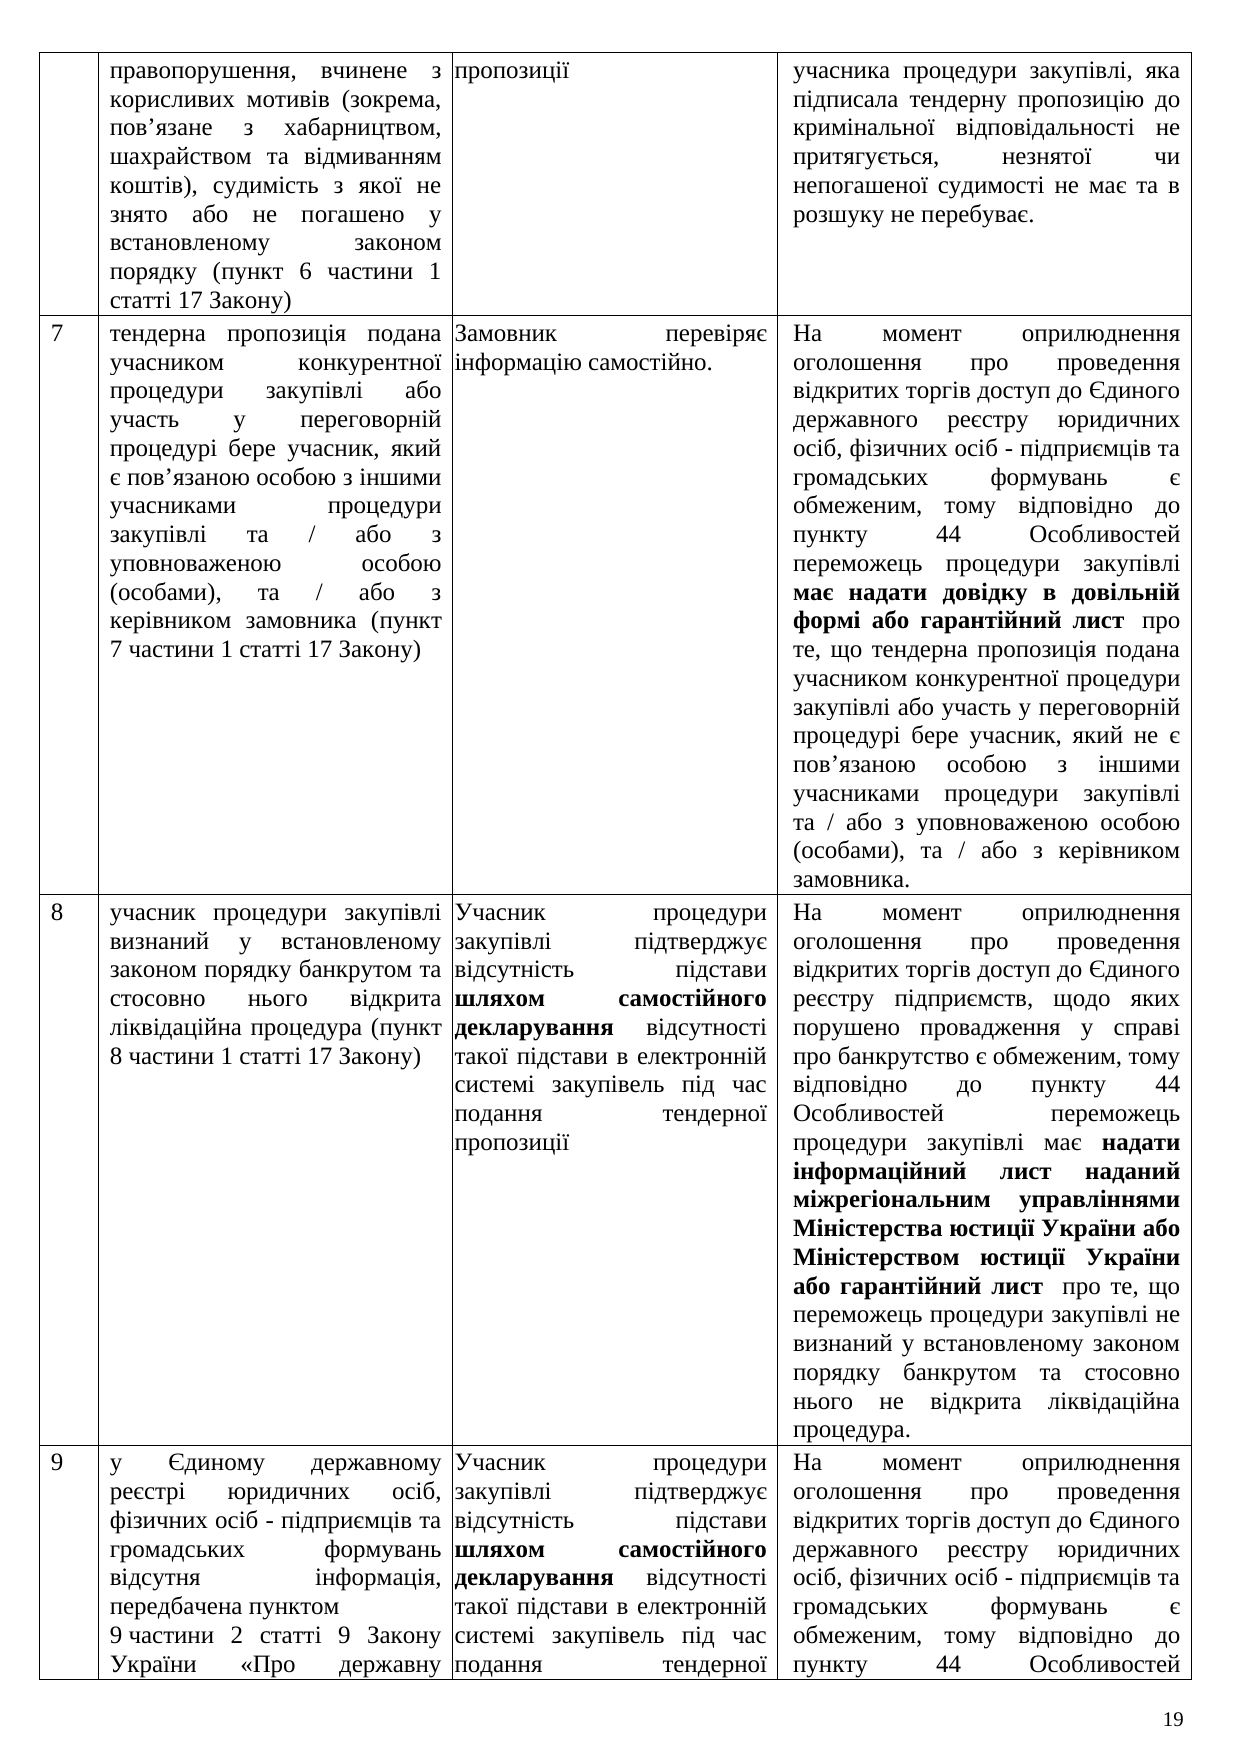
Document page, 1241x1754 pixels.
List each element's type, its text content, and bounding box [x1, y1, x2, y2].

table_cell учасник процедури закупівлі визнаний у встановленому законом порядку банкрутом та стосовно нього відкрита ліквідаційна процедура (пункт 8 частини 1 статті 17 Закону) [99, 895, 452, 1445]
table_cell 7 [40, 316, 98, 894]
table_cell 9 [40, 1446, 98, 1679]
table_cell 8 [40, 895, 98, 1445]
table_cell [99, 53, 452, 315]
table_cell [453, 53, 777, 315]
table_cell На момент оприлюднення оголошення про проведення відкритих торгів доступ до Єдиного реєстру підприємств, щодо яких порушено провадження у справі про банкрутство є обмеженим, тому відповідно до пункту 44 Особливостей переможець процедури закупівлі має надати інформаційний лист наданий міжрегіональним управліннями Міністерства юстиції України або Міністерством юстиції України або гарантійний лист про те, що переможець процедури закупівлі не визнаний у встановленому законом порядку банкрутом та стосовно нього не відкрита ліквідаційна процедура. [778, 895, 1191, 1445]
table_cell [99, 1446, 452, 1679]
table_cell На момент оприлюднення оголошення про проведення відкритих торгів доступ до Єдиного державного реєстру юридичних осіб, фізичних осіб - підприємців та громадських формувань є обмеженим, тому відповідно до пункту 44 Особливостей переможець процедури закупівлі має надати довідку в довільній формі або гарантійний лист про те, що тендерна пропозиція подана учасником конкурентної процедури закупівлі або участь у переговорній процедурі бере учасник, який не є пов’язаною особою з іншими учасниками процедури закупівлі та / або з уповноваженою особою (особами), та / або з керівником замовника. [778, 316, 1191, 894]
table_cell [778, 1446, 1191, 1679]
table_cell тендерна пропозиція подана учасником конкурентної процедури закупівлі або участь у переговорній процедурі бере учасник, який є пов’язаною особою з іншими учасниками процедури закупівлі та / або з уповноваженою особою (особами), та / або з керівником замовника (пункт 7 частини 1 статті 17 Закону) [99, 316, 452, 894]
table_cell 6 [40, 53, 98, 315]
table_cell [778, 53, 1191, 315]
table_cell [453, 1446, 777, 1679]
table_cell Замовник перевіряє інформацію самостійно. [453, 316, 777, 894]
